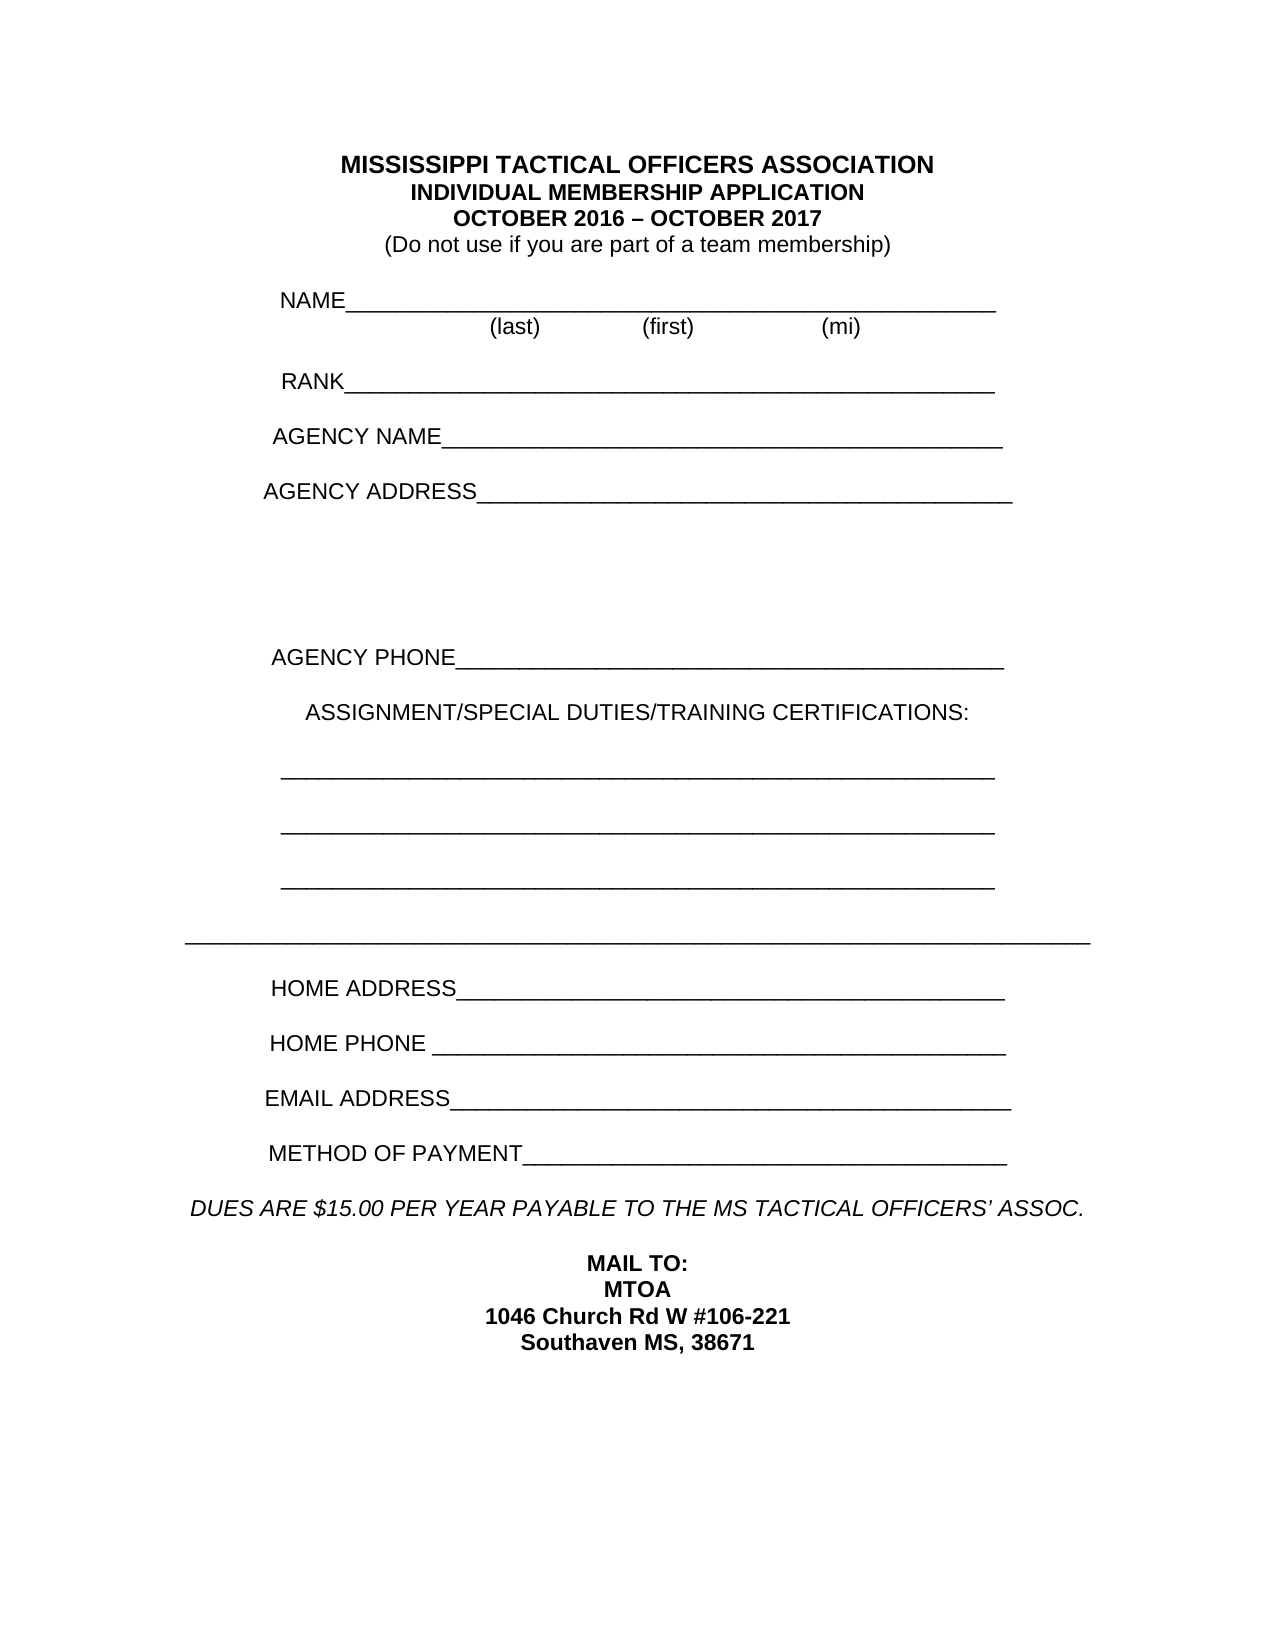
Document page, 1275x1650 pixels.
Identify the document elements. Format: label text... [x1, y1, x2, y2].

text MAIL TO: [150, 1250, 1125, 1276]
text DUES ARE $15.00 PER YEAR PAYABLE TO THE MS TACTICAL OFFICERS’ ASSOC. [150, 1195, 1125, 1221]
text MTOA [150, 1276, 1125, 1303]
text (Do not use if you are part of a team membership) [150, 231, 1125, 258]
text HOME ADDRESS___________________________________________ [150, 974, 1125, 1001]
text ________________________________________________________ [150, 809, 1125, 836]
text EMAIL ADDRESS____________________________________________ [150, 1085, 1125, 1111]
text AGENCY PHONE___________________________________________ [150, 644, 1125, 670]
text ASSIGNMENT/SPECIAL DUTIES/TRAINING CERTIFICATIONS: [150, 699, 1125, 725]
text AGENCY ADDRESS__________________________________________ [150, 478, 1125, 504]
text MISSISSIPPI TACTICAL OFFICERS ASSOCIATION [150, 150, 1125, 179]
text INDIVIDUAL MEMBERSHIP APPLICATION [150, 179, 1125, 205]
text ________________________________________________________ [150, 864, 1125, 891]
text RANK___________________________________________________ [150, 368, 1125, 394]
text OCTOBER 2016 – OCTOBER 2017 [150, 205, 1125, 231]
text NAME___________________________________________________ [150, 287, 1125, 313]
text AGENCY NAME____________________________________________ [150, 423, 1125, 449]
text HOME PHONE _____________________________________________ [150, 1029, 1125, 1056]
text METHOD OF PAYMENT______________________________________ [150, 1140, 1125, 1166]
text 1046 Church Rd W #106-221 [150, 1303, 1125, 1329]
text (last) (first) (mi) [150, 313, 1125, 339]
text _______________________________________________________________________ [150, 919, 1125, 946]
text Southaven MS, 38671 [150, 1329, 1125, 1355]
text ________________________________________________________ [150, 754, 1125, 780]
